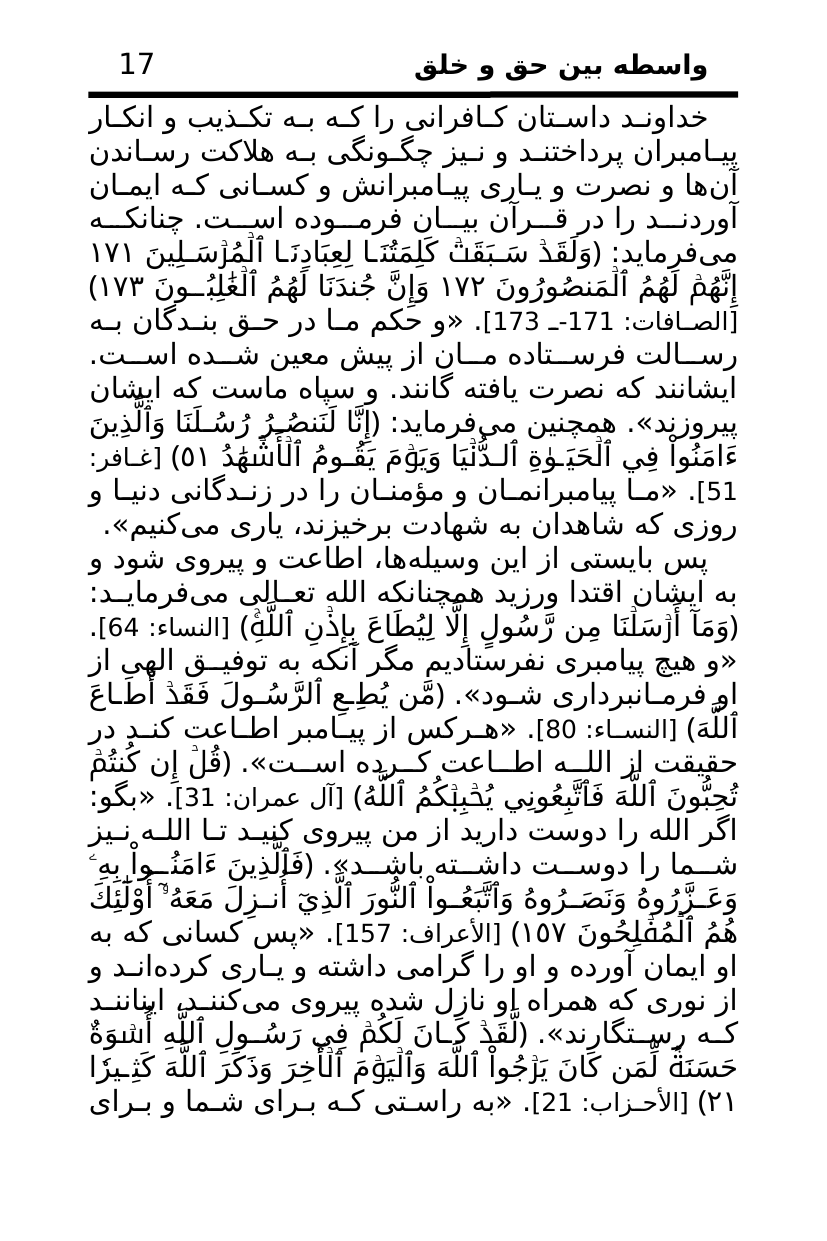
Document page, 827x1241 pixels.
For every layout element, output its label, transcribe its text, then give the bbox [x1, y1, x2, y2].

text خداوند داستان کافرانی را که به تکذیب و انکار پیامبران پرداختند و نیز چگونگی به هلاکت رساندن آن‌ها و نصرت و یاری پیامبرانش و کسانی که ایمان آوردند را در قرآن بیان فرموده است. چنانکه می‌فرماید: ﴿وَلَقَدۡ سَبَقَتۡ كَلِمَتُنَا لِعِبَادِنَا ٱلۡمُرۡسَلِينَ ١٧١ إِنَّهُمۡ لَهُمُ ٱلۡمَنصُورُونَ ١٧٢ وَإِنَّ جُندَنَا لَهُمُ ٱلۡغَٰلِبُونَ ١٧٣﴾ [الصافات: 171- 173]. «و حکم ما در حق بندگان به رسالت فرستاده مان از پیش معین شده است. ایشانند که نصرت یافته گانند. و سپاه ماست که ایشان پیروزند». همچنین می‌فرماید: ﴿إِنَّا لَنَنصُرُ رُسُلَنَا وَٱلَّذِينَ ءَامَنُواْ فِي ٱلۡحَيَوٰةِ ٱلدُّنۡيَا وَيَوۡمَ يَقُومُ ٱلۡأَشۡهَٰدُ ٥١﴾ [غافر: 51]. «ما پیامبرانمان و مؤمنان را در زندگانی دنیا و روزی که شاهدان به شهادت برخیزند، یاری می‌کنیم». [89, 100, 738, 541]
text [89, 541, 738, 1119]
